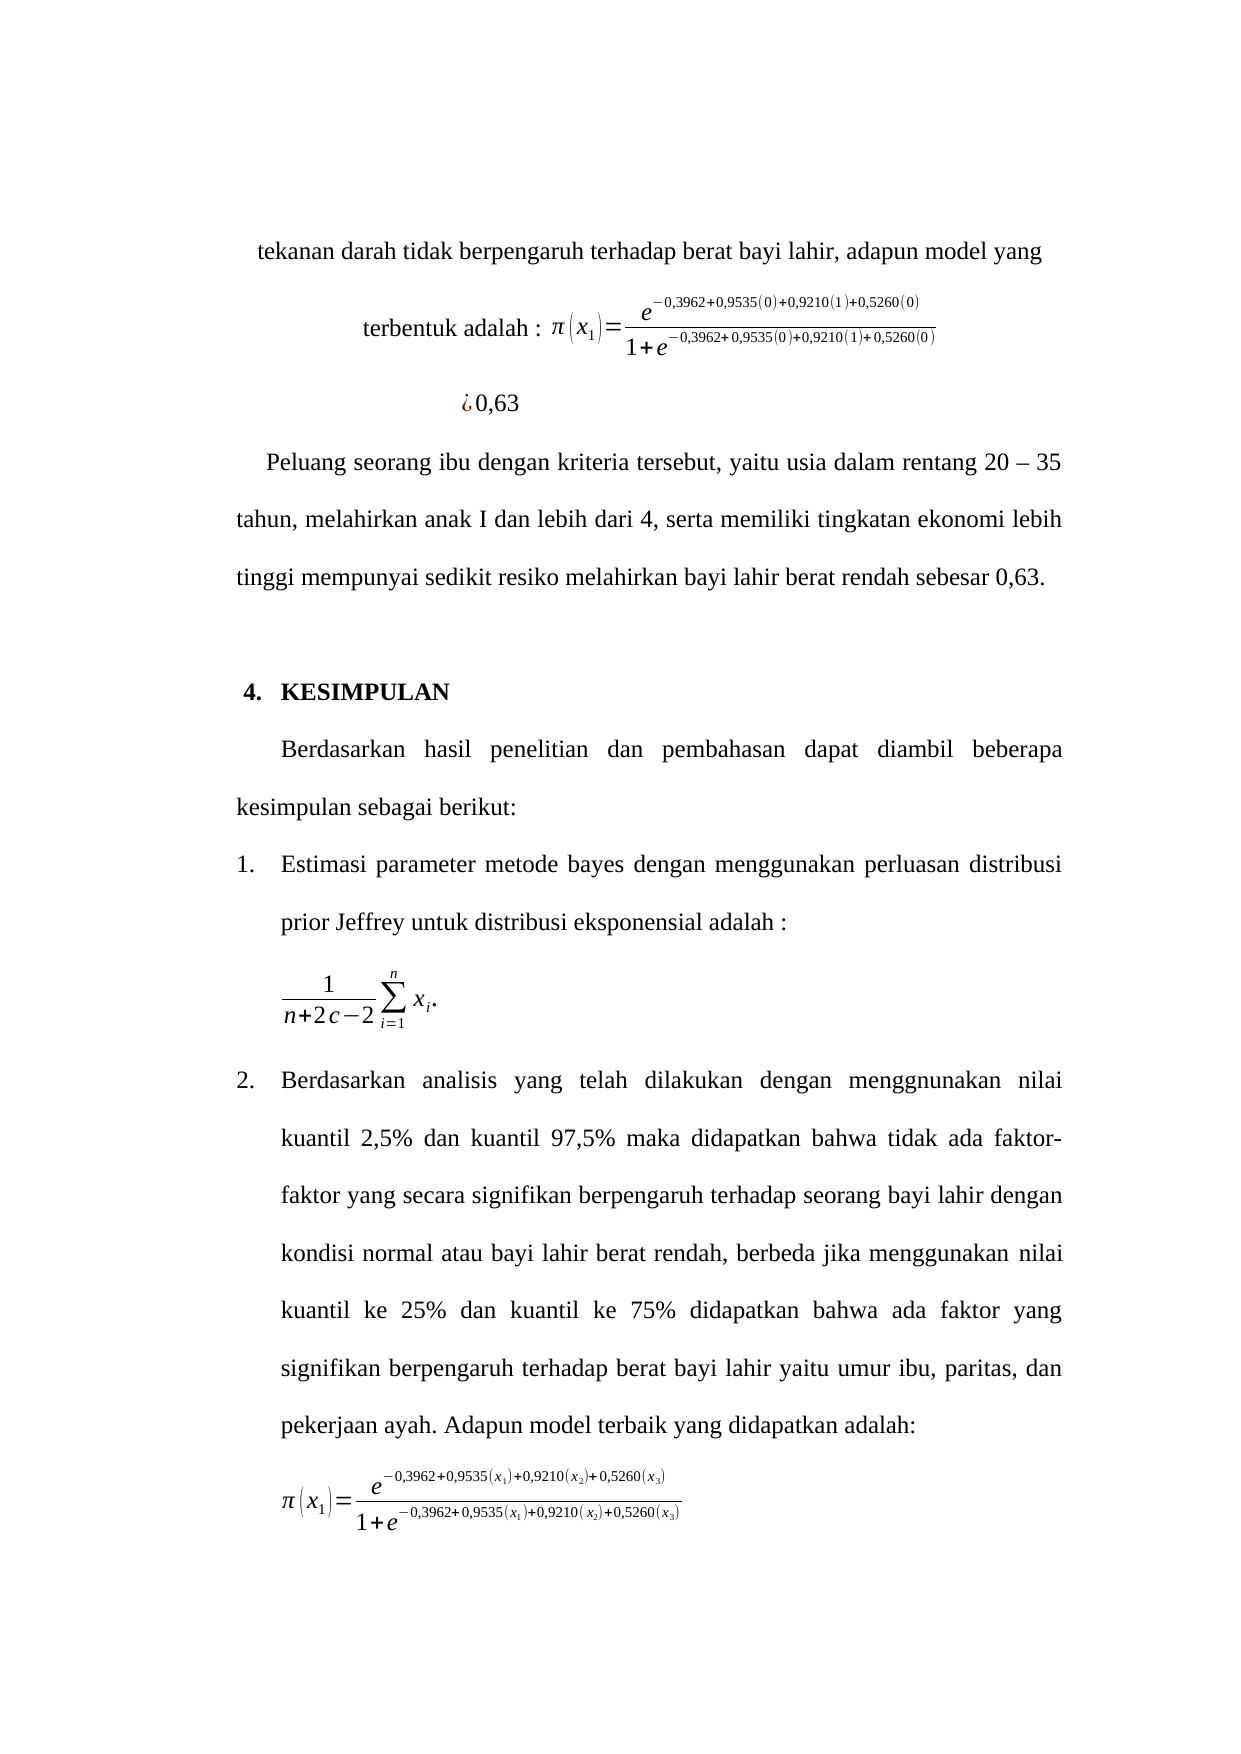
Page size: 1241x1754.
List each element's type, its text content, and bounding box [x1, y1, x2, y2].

list Peluang seorang ibu dengan kriteria tersebut, yaitu usia dalam rentang 20 – 35 tahun, melahirkan anak I dan lebih dari 4, serta memiliki tingkatan ekonomi lebih tinggi mempunyai sedikit resiko melahirkan bayi lahir berat rendah sebesar 0,63. [236, 447, 1063, 591]
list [236, 236, 1063, 361]
list . [281, 964, 1063, 1032]
list Berdasarkan analisis yang telah dilakukan dengan menggnunakan nilai kuantil 2,5% dan kuantil 97,5% maka didapatkan bahwa tidak ada faktor-faktor yang secara signifikan berpengaruh terhadap seorang bayi lahir dengan kondisi normal atau bayi lahir berat rendah, berbeda jika menggunakan nilai kuantil ke 25% dan kuantil ke 75% didapatkan bahwa ada faktor yang signifikan berpengaruh terhadap berat bayi lahir yaitu umur ibu, paritas, dan pekerjaan ayah. Adapun model terbaik yang didapatkan adalah: [236, 1065, 1063, 1439]
list KESIMPULAN [243, 677, 1063, 706]
list Estimasi parameter metode bayes dengan menggunakan perluasan distribusi prior Jeffrey untuk distribusi eksponensial adalah : [236, 849, 1063, 936]
list Berdasarkan hasil penelitian dan pembahasan dapat diambil beberapa kesimpulan sebagai berikut: [236, 734, 1063, 821]
